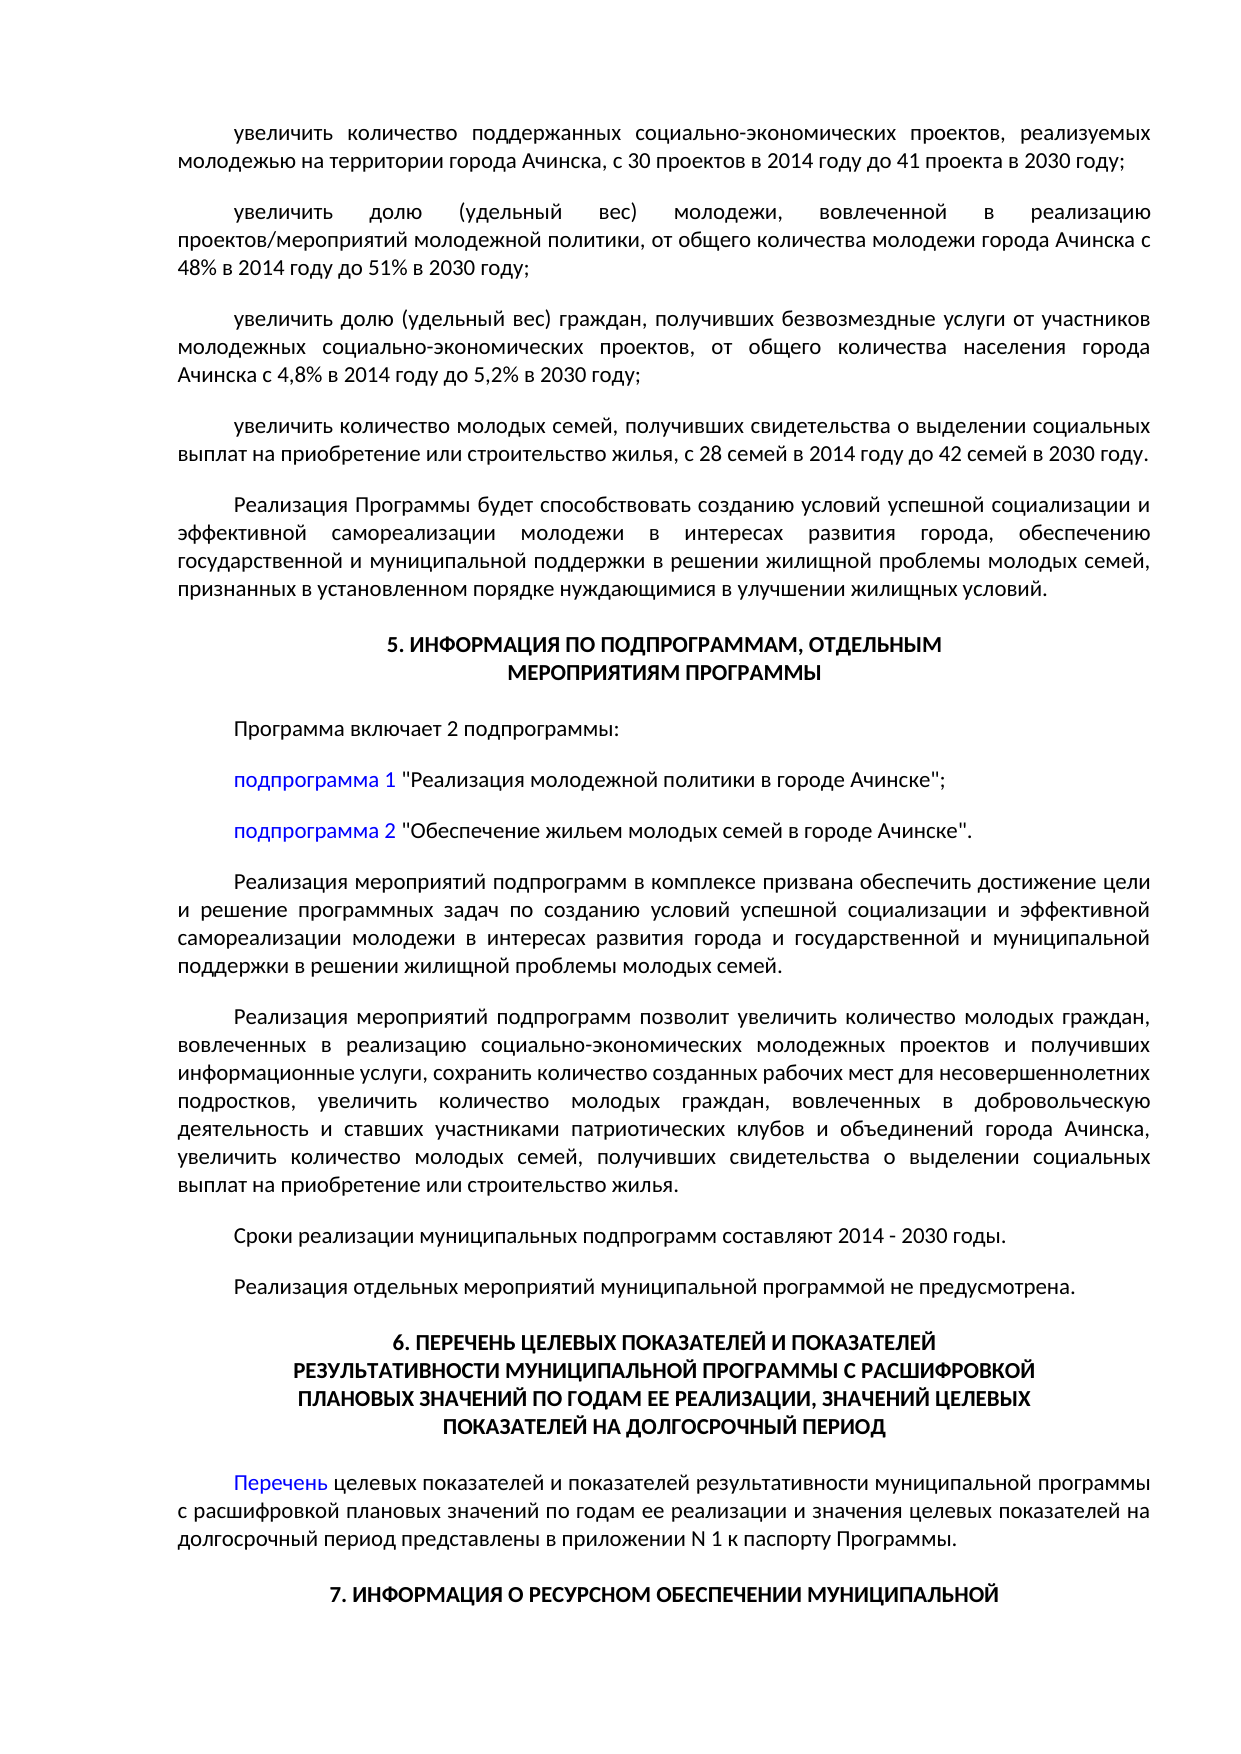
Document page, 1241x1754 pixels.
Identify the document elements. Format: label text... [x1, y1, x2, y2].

text Реализация мероприятий подпрограмм позволит увеличить количество молодых граждан, вовлеченных в реализацию социально-экономических молодежных проектов и получивших информационные услуги, сохранить количество созданных рабочих мест для несовершеннолетних подростков, увеличить количество молодых граждан, вовлеченных в добровольческую деятельность и ставших участниками патриотических клубов и объединений города Ачинска, увеличить количество молодых семей, получивших свидетельства о выделении социальных выплат на приобретение или строительство жилья. [177, 1002, 1152, 1198]
text увеличить количество молодых семей, получивших свидетельства о выделении социальных выплат на приобретение или строительство жилья, с 28 семей в 2014 году до 42 семей в 2030 году. [177, 411, 1152, 467]
text подпрограмма 2 "Обеспечение жильем молодых семей в городе Ачинске". [177, 816, 1152, 844]
title 6. ПЕРЕЧЕНЬ ЦЕЛЕВЫХ ПОКАЗАТЕЛЕЙ И ПОКАЗАТЕЛЕЙ [177, 1328, 1152, 1356]
title ПОКАЗАТЕЛЕЙ НА ДОЛГОСРОЧНЫЙ ПЕРИОД [177, 1412, 1152, 1440]
title ПЛАНОВЫХ ЗНАЧЕНИЙ ПО ГОДАМ ЕЕ РЕАЛИЗАЦИИ, ЗНАЧЕНИЙ ЦЕЛЕВЫХ [177, 1384, 1152, 1412]
text Программа включает 2 подпрограммы: [177, 714, 1152, 742]
title 5. ИНФОРМАЦИЯ ПО ПОДПРОГРАММАМ, ОТДЕЛЬНЫМ [177, 630, 1152, 658]
text увеличить количество поддержанных социально-экономических проектов, реализуемых молодежью на территории города Ачинска, с 30 проектов в 2014 году до 41 проекта в 2030 году; [177, 118, 1152, 174]
title МЕРОПРИЯТИЯМ ПРОГРАММЫ [177, 658, 1152, 686]
title РЕЗУЛЬТАТИВНОСТИ МУНИЦИПАЛЬНОЙ ПРОГРАММЫ С РАСШИФРОВКОЙ [177, 1356, 1152, 1384]
text Реализация Программы будет способствовать созданию условий успешной социализации и эффективной самореализации молодежи в интересах развития города, обеспечению государственной и муниципальной поддержки в решении жилищной проблемы молодых семей, признанных в установленном порядке нуждающимися в улучшении жилищных условий. [177, 490, 1152, 602]
text подпрограмма 1 "Реализация молодежной политики в городе Ачинске"; [177, 765, 1152, 793]
text Перечень целевых показателей и показателей результативности муниципальной программы с расшифровкой плановых значений по годам ее реализации и значения целевых показателей на долгосрочный период представлены в приложении N 1 к паспорту Программы. [177, 1468, 1152, 1552]
text Реализация мероприятий подпрограмм в комплексе призвана обеспечить достижение цели и решение программных задач по созданию условий успешной социализации и эффективной самореализации молодежи в интересах развития города и государственной и муниципальной поддержки в решении жилищной проблемы молодых семей. [177, 867, 1152, 979]
title 7. ИНФОРМАЦИЯ О РЕСУРСНОМ ОБЕСПЕЧЕНИИ МУНИЦИПАЛЬНОЙ [177, 1580, 1152, 1608]
text Сроки реализации муниципальных подпрограмм составляют 2014 - 2030 годы. [177, 1221, 1152, 1249]
text увеличить долю (удельный вес) молодежи, вовлеченной в реализацию проектов/мероприятий молодежной политики, от общего количества молодежи города Ачинска с 48% в 2014 году до 51% в 2030 году; [177, 197, 1152, 281]
text увеличить долю (удельный вес) граждан, получивших безвозмездные услуги от участников молодежных социально-экономических проектов, от общего количества населения города Ачинска с 4,8% в 2014 году до 5,2% в 2030 году; [177, 304, 1152, 388]
text Реализация отдельных мероприятий муниципальной программой не предусмотрена. [177, 1272, 1152, 1300]
